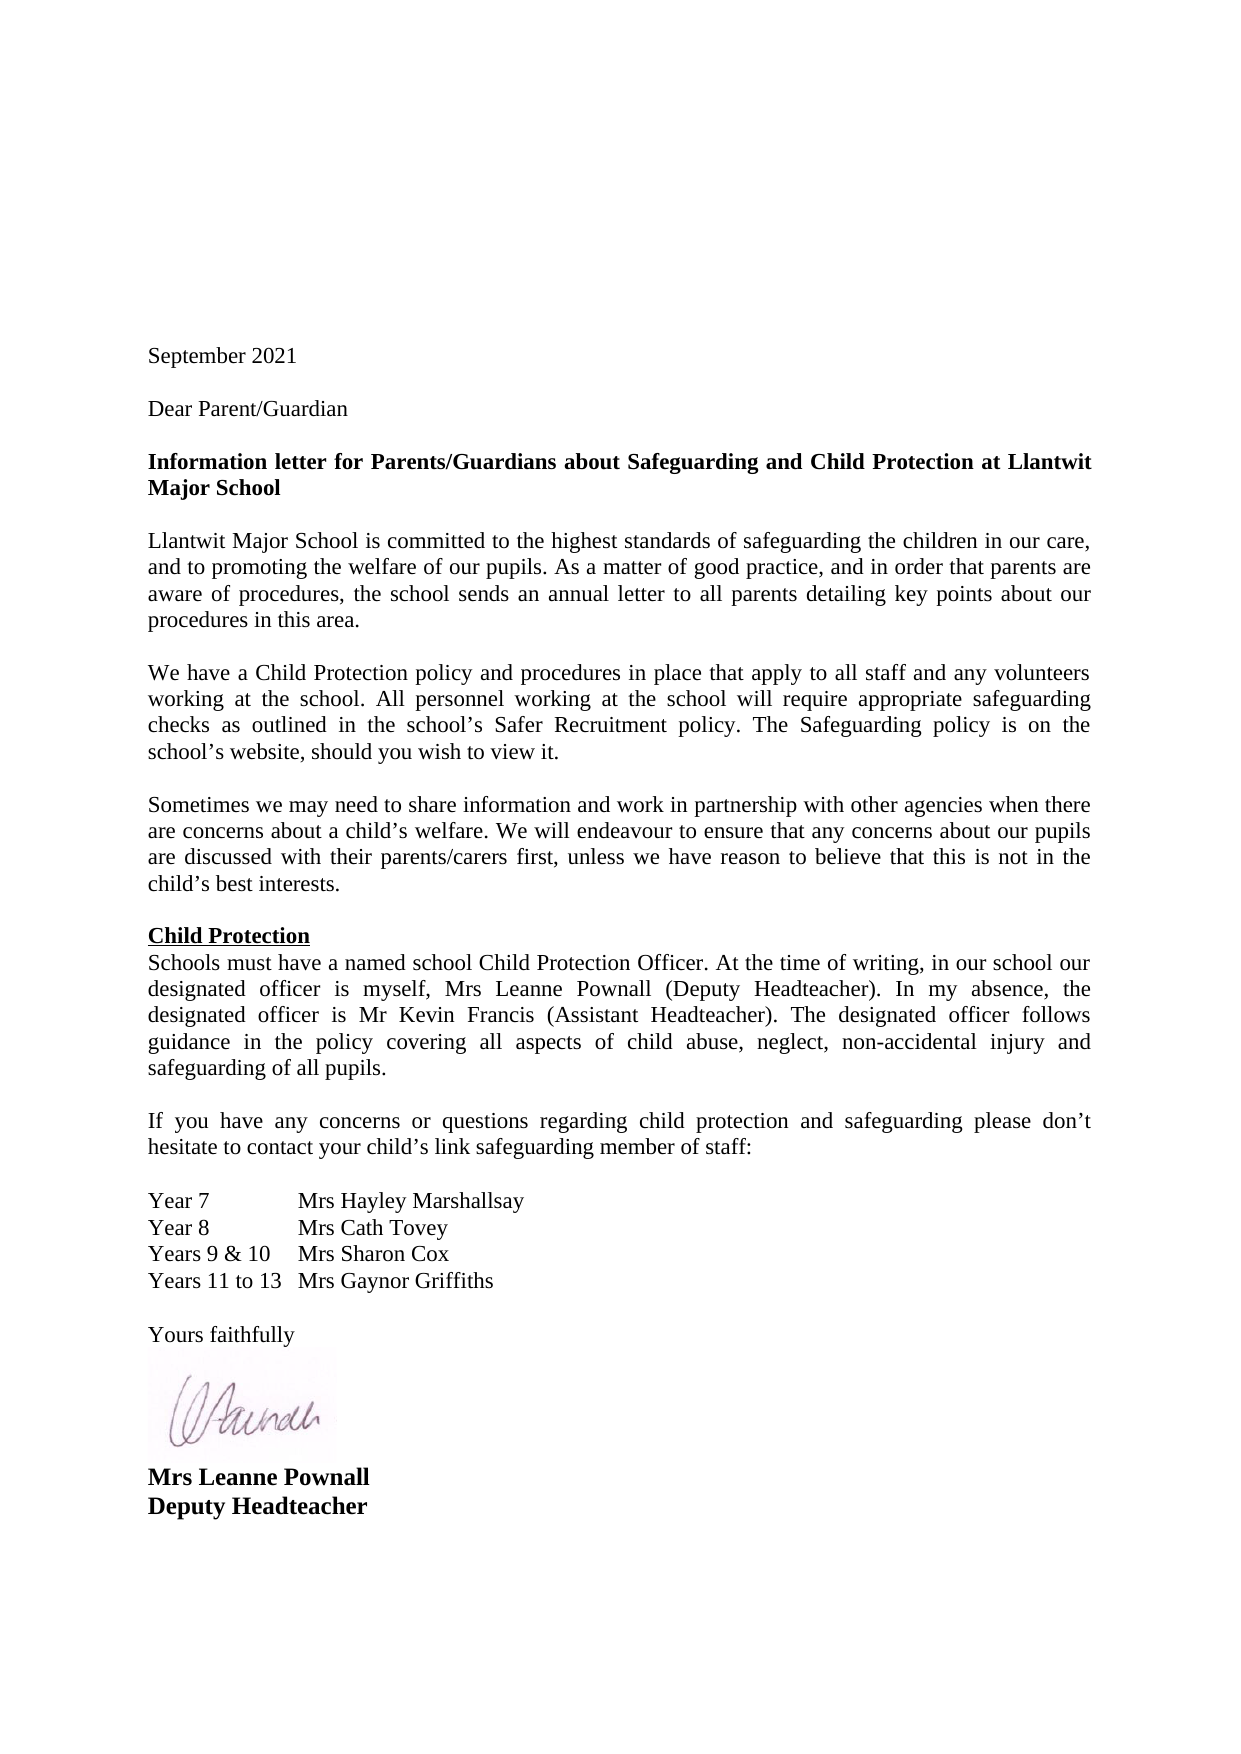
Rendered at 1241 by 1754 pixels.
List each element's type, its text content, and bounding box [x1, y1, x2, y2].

text September 2021 [148, 343, 1092, 369]
text Deputy Headteacher [148, 1491, 1092, 1520]
text Child Protection [148, 922, 1092, 949]
text Sometimes we may need to share information and work in partnership with other agencies when there are concerns about a child’s welfare. We will endeavour to ensure that any concerns about our pupils are discussed with their parents/carers first, unless we have reason to believe that this is not in the child’s best interests. [148, 791, 1092, 896]
text Years 11 to 13 Mrs Gaynor Griffiths [148, 1267, 1092, 1293]
text Schools must have a named school Child Protection Officer. At the time of writing, in our school our designated officer is myself, Mrs Leanne Pownall (Deputy Headteacher). In my absence, the designated officer is Mr Kevin Francis (Assistant Headteacher). The designated officer follows guidance in the policy covering all aspects of child abuse, neglect, non-accidental injury and safeguarding of all pupils. [148, 949, 1092, 1081]
text If you have any concerns or questions regarding child protection and safeguarding please don’t hesitate to contact your child’s link safeguarding member of staff: [148, 1107, 1092, 1159]
text Yours faithfully [148, 1321, 1092, 1347]
text Years 9 & 10 Mrs Sharon Cox [148, 1240, 1092, 1267]
text We have a Child Protection policy and procedures in place that apply to all staff and any volunteers working at the school. All personnel working at the school will require appropriate safeguarding checks as outlined in the school’s Safer Recruitment policy. The Safeguarding policy is on the school’s website, should you wish to view it. [148, 659, 1092, 764]
text Llantwit Major School is committed to the highest standards of safeguarding the children in our care, and to promoting the welfare of our pupils. As a matter of good practice, and in order that parents are aware of procedures, the school sends an annual letter to all parents detailing key points about our procedures in this area. [148, 527, 1092, 632]
text Year 8 Mrs Cath Tovey [148, 1214, 1092, 1240]
text Mrs Leanne Pownall [148, 1462, 1092, 1491]
text Information letter for Parents/Guardians about Safeguarding and Child Protection at Llantwit Major School [148, 448, 1092, 501]
text Year 7 Mrs Hayley Marshallsay [148, 1188, 1092, 1214]
text Dear Parent/Guardian [148, 395, 1092, 422]
